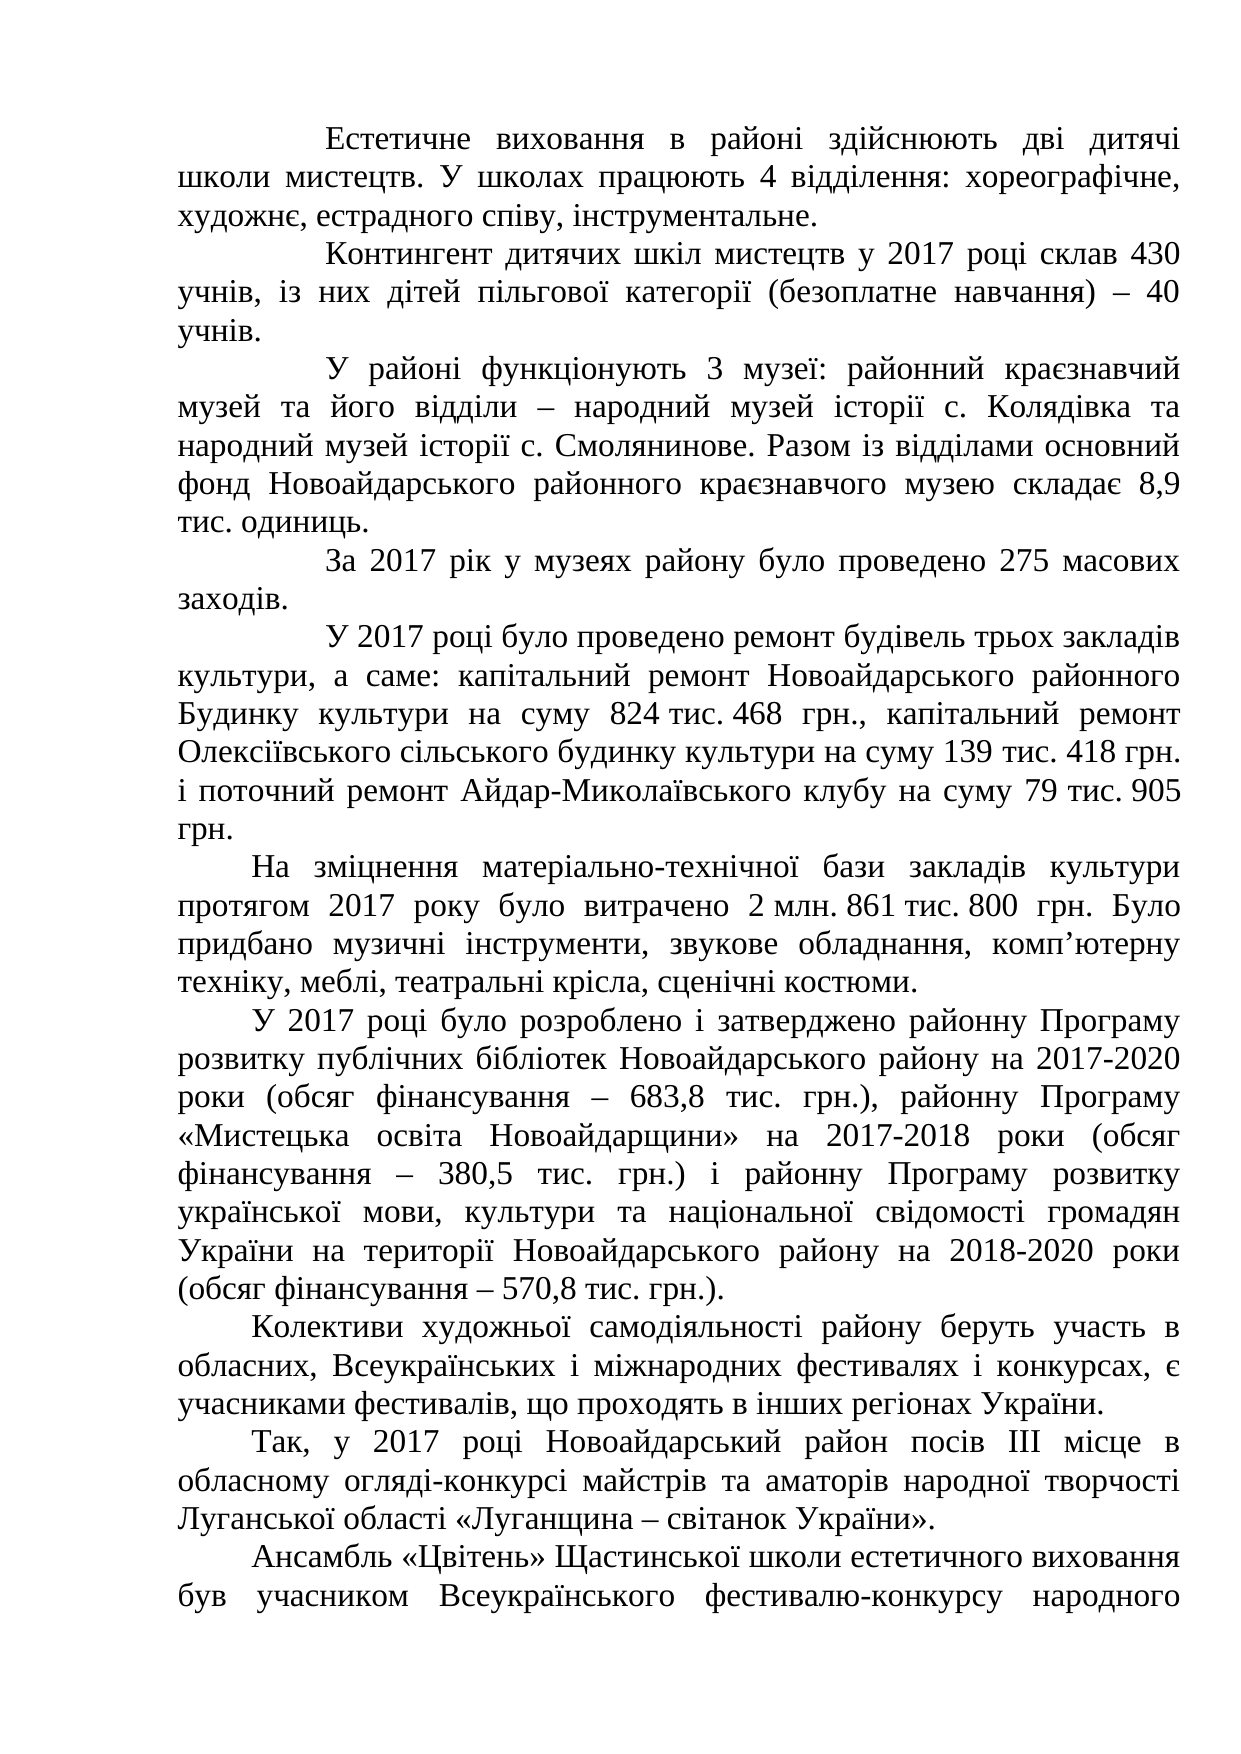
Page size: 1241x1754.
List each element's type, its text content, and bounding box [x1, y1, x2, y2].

text У 2017 році було розроблено і затверджено районну Програму розвитку публічних бібліотек Новоайдарського району на 2017-2020 роки (обсяг фінансування – 683,8 тис. грн.), районну Програму «Мистецька освіта Новоайдарщини» на 2017-2018 роки (обсяг фінансування – 380,5 тис. грн.) і районну Програму розвитку української мови, культури та національної свідомості громадян України на території Новоайдарського району на 2018-2020 роки (обсяг фінансування – 570,8 тис. грн.). [177, 1000, 1181, 1306]
text Так, у 2017 році Новоайдарський район посів ІІІ місце в обласному огляді-конкурсі майстрів та аматорів народної творчості Луганської області «Луганщина – світанок України». [177, 1421, 1181, 1536]
text У 2017 році було проведено ремонт будівель трьох закладів культури, а саме: капітальний ремонт Новоайдарського районного Будинку культури на суму 824 тис. 468 грн., капітальний ремонт Олексіївського сільського будинку культури на суму 139 тис. 418 грн. і поточний ремонт Айдар-Миколаївського клубу на суму 79 тис. 905 грн. [177, 616, 1181, 846]
text У районі функціонують 3 музеї: районний краєзнавчий музей та його відділи – народний музей історії с. Колядівка та народний музей історії с. Смолянинове. Разом із відділами основний фонд Новоайдарського районного краєзнавчого музею складає 8,9 тис. одиниць. [177, 348, 1181, 540]
text За 2017 рік у музеях району було проведено 275 масових заходів. [177, 540, 1181, 616]
text Естетичне виховання в районі здійснюють дві дитячі школи мистецтв. У школах працюють 4 відділення: хореографічне, художнє, естрадного співу, інструментальне. [177, 118, 1181, 233]
text Колективи художньої самодіяльності району беруть участь в обласних, Всеукраїнських і міжнародних фестивалях і конкурсах, є учасниками фестивалів, що проходять в інших регіонах України. [177, 1306, 1181, 1421]
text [177, 1536, 1181, 1613]
text Контингент дитячих шкіл мистецтв у 2017 році склав 430 учнів, із них дітей пільгової категорії (безоплатне навчання) – 40 учнів. [177, 233, 1181, 348]
text На зміцнення матеріально-технічної бази закладів культури протягом 2017 року було витрачено 2 млн. 861 тис. 800 грн. Було придбано музичні інструменти, звукове обладнання, комп’ютерну техніку, меблі, театральні крісла, сценічні костюми. [177, 846, 1181, 1000]
